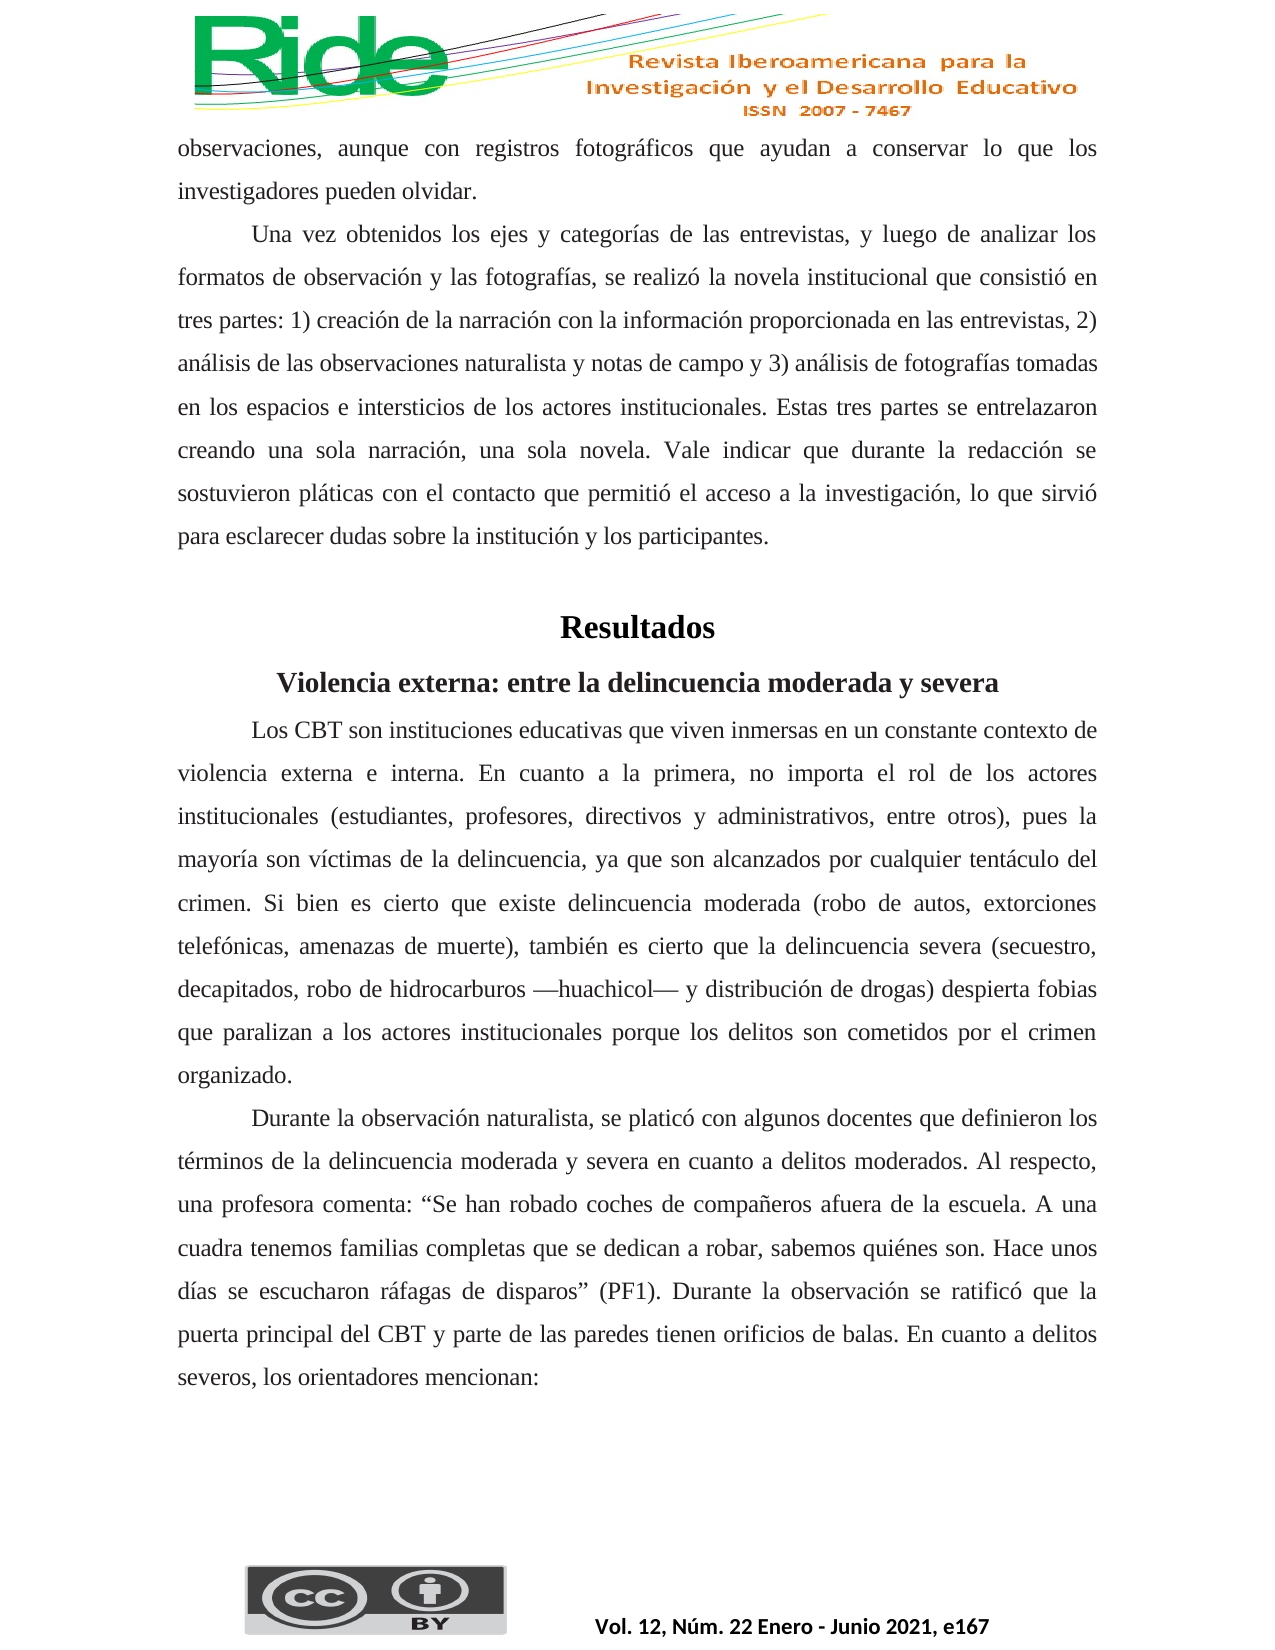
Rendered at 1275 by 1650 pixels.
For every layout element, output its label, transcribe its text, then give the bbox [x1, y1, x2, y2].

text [177, 133, 1098, 205]
picture [194, 14, 1081, 119]
text Resultados [177, 607, 1098, 646]
text Una vez obtenidos los ejes y categorías de las entrevistas, y luego de analizar los formatos de observación y las fotografías, se realizó la novela institucional que consistió en tres partes: 1) creación de la narración con la información proporcionada en las entrevistas, 2) análisis de las observaciones naturalista y notas de campo y 3) análisis de fotografías tomadas en los espacios e intersticios de los actores institucionales. Estas tres partes se entrelazaron creando una sola narración, una sola novela. Vale indicar que durante la redacción se sostuvieron pláticas con el contacto que permitió el acceso a la investigación, lo que sirvió para esclarecer dudas sobre la institución y los participantes. [177, 219, 1098, 550]
text Durante la observación naturalista, se platicó con algunos docentes que definieron los términos de la delincuencia moderada y severa en cuanto a delitos moderados. Al respecto, una profesora comenta: “Se han robado coches de compañeros afuera de la escuela. A una cuadra tenemos familias completas que se dedican a robar, sabemos quiénes son. Hace unos días se escucharon ráfagas de disparos” (PF1). Durante la observación se ratificó que la puerta principal del CBT y parte de las paredes tienen orificios de balas. En cuanto a delitos severos, los orientadores mencionan: [177, 1103, 1098, 1391]
text Los CBT son instituciones educativas que viven inmersas en un constante contexto de violencia externa e interna. En cuanto a la primera, no importa el rol de los actores institucionales (estudiantes, profesores, directivos y administrativos, entre otros), pues la mayoría son víctimas de la delincuencia, ya que son alcanzados por cualquier tentáculo del crimen. Si bien es cierto que existe delincuencia moderada (robo de autos, extorciones telefónicas, amenazas de muerte), también es cierto que la delincuencia severa (secuestro, decapitados, robo de hidrocarburos —huachicol— y distribución de drogas) despierta fobias que paralizan a los actores institucionales porque los delitos son cometidos por el crimen organizado. [177, 715, 1098, 1089]
text Violencia externa: entre la delincuencia moderada y severa [177, 665, 1098, 698]
picture [244, 1565, 507, 1635]
